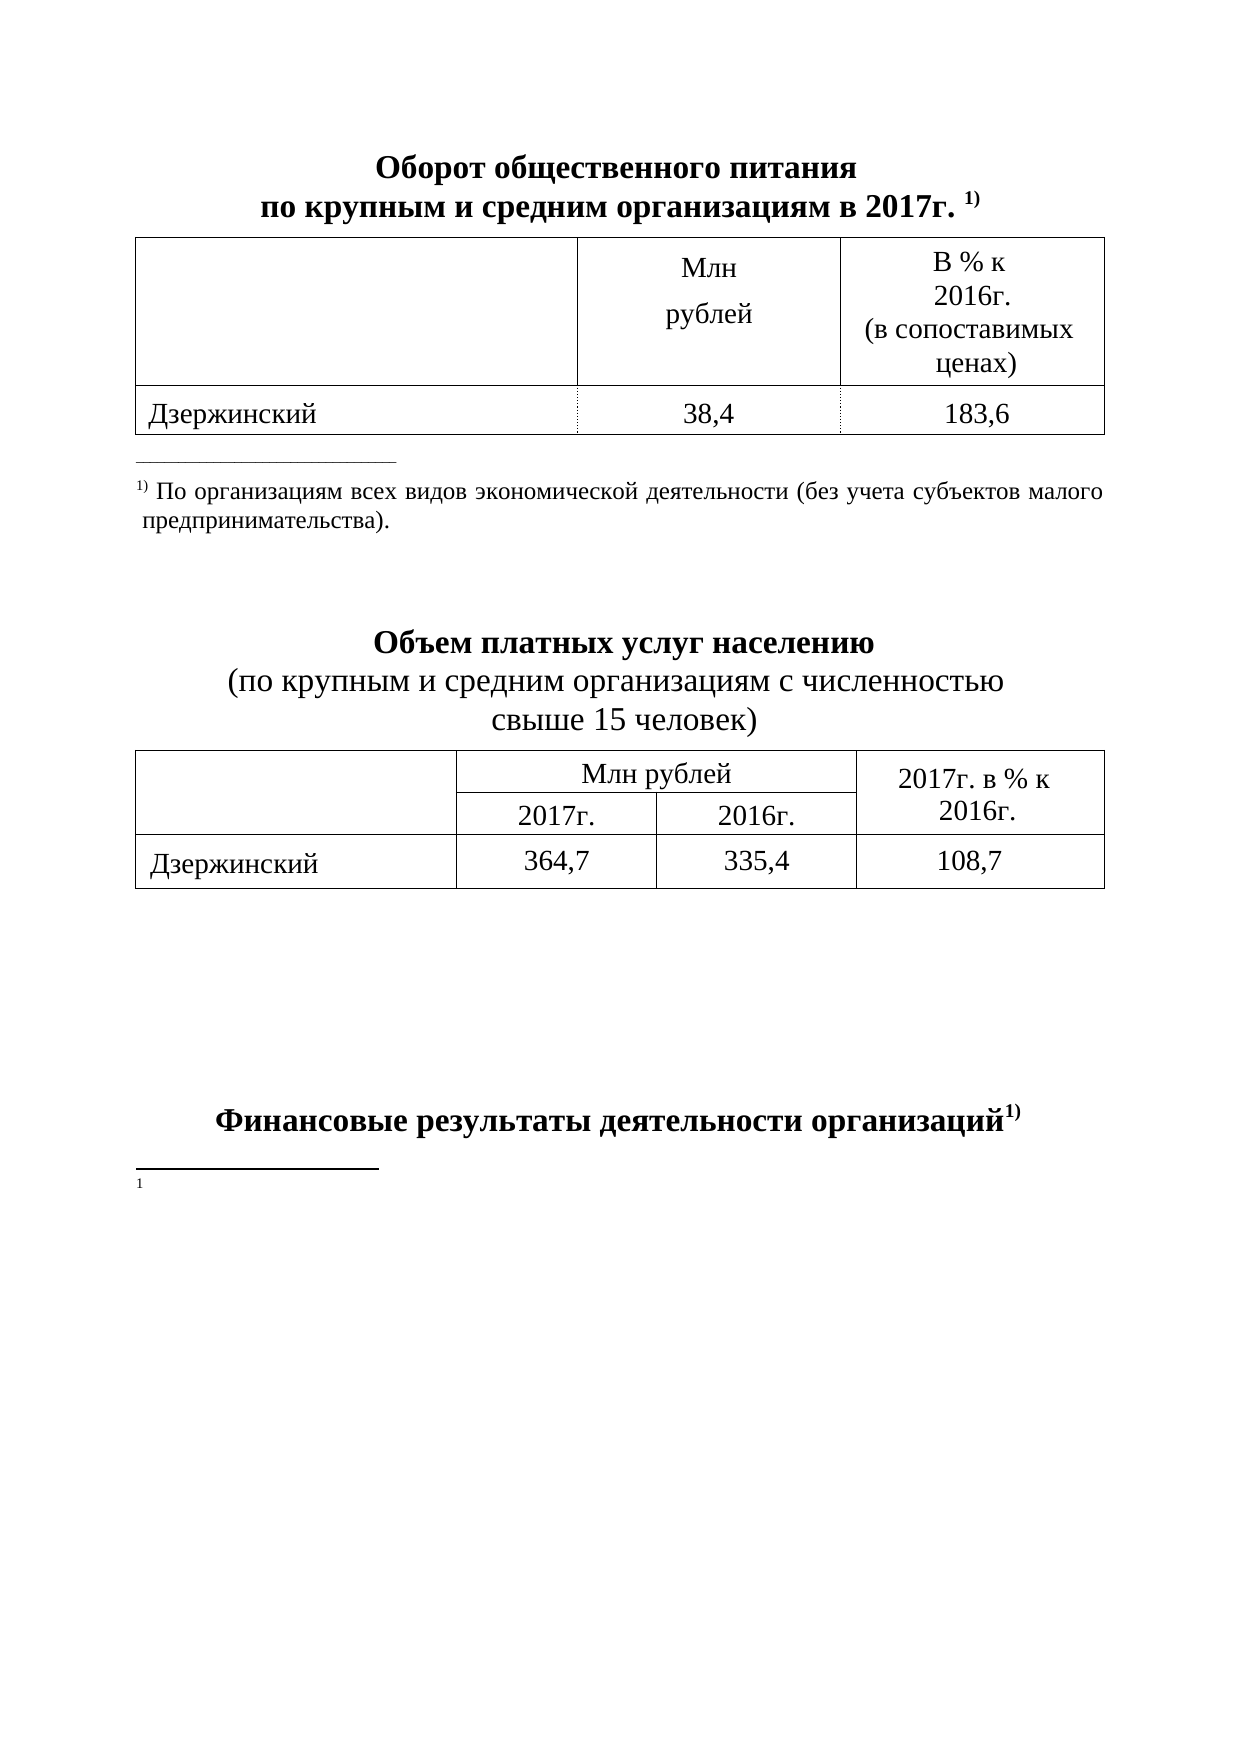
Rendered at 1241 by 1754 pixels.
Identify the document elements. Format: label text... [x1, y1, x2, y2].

table_header 2017г. в % к 2016г. [857, 751, 1104, 833]
table_cell Дзержинский [136, 835, 456, 888]
table_cell 2017г. [457, 793, 656, 833]
text Объем платных услуг населению (по крупным и средним организациям с численностью свыше 15 человек) [136, 622, 1104, 737]
table_header [136, 238, 577, 384]
table_header В % к 2016г. (в сопоставимых ценах) [841, 238, 1104, 384]
table_header Млн рублей [457, 751, 856, 792]
table_cell 38,4 [577, 386, 841, 434]
text Оборот общественного питания по крупным и средним организациям в 2017г. 1) [130, 148, 1110, 224]
table_cell 335,4 [657, 835, 856, 888]
table_cell 2016г. [657, 793, 856, 833]
table_cell 108,7 [857, 835, 1104, 888]
table_cell 364,7 [457, 835, 656, 888]
table_cell Дзержинский [136, 386, 577, 434]
text _____________________________________ 1) По организациям всех видов экономической деятельности (без учета субъектов малого предпринимательства). [136, 448, 1104, 534]
table_header Млн рублей [578, 238, 840, 384]
table_header [136, 751, 456, 833]
table_cell 183,6 [841, 386, 1104, 434]
text Финансовые результаты деятельности организаций) на 1 января 2018г. [136, 1104, 1104, 1138]
